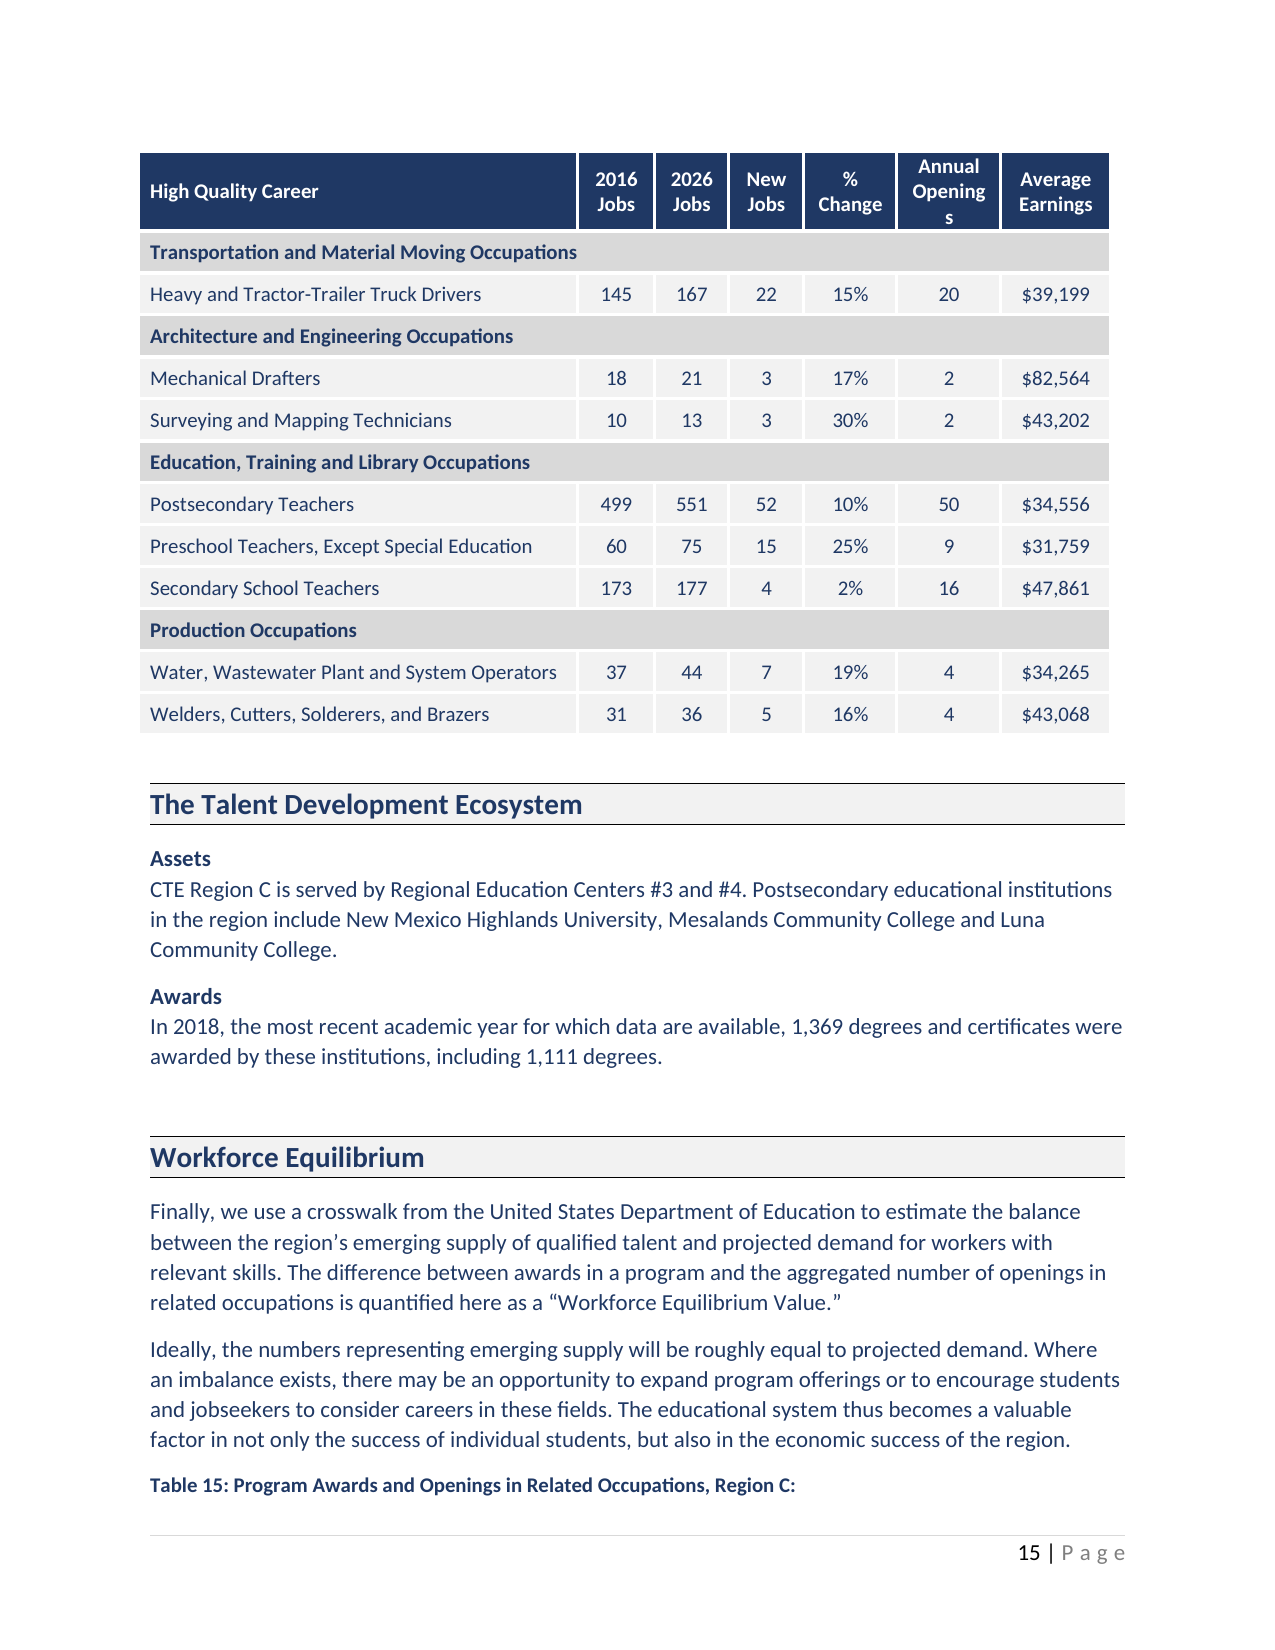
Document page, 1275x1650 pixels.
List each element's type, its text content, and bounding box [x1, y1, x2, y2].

table_cell 17% [805, 359, 895, 397]
table_cell Education, Training and Library Occupations [140, 443, 1109, 481]
table_cell 50 [898, 484, 999, 523]
table_cell 36 [656, 694, 727, 733]
table_cell 2% [805, 568, 895, 607]
table_cell 3 [730, 359, 802, 397]
table_cell 52 [730, 484, 802, 523]
table_cell 19% [805, 652, 895, 691]
table_cell 10 [579, 400, 653, 439]
table_cell 4 [898, 652, 999, 691]
table_cell $34,556 [1002, 484, 1109, 523]
table_cell 4 [730, 568, 802, 607]
table_cell 25% [805, 526, 895, 565]
text Table 15: Program Awards and Openings in Related Occupations, Region C: [150, 1472, 1125, 1498]
table_cell $82,564 [1002, 359, 1109, 397]
table_cell $47,861 [1002, 568, 1109, 607]
text Workforce Equilibrium [150, 1137, 1125, 1177]
table_cell Water, Wastewater Plant and System Operators [140, 652, 576, 691]
table_cell Heavy and Tractor-Trailer Truck Drivers [140, 275, 576, 313]
text The Talent Development Ecosystem [150, 784, 1125, 824]
table_cell 2 [898, 359, 999, 397]
table_cell Transportation and Material Moving Occupations [140, 233, 1109, 271]
table_header Average Earnings [1002, 153, 1109, 229]
table_header High Quality Career [140, 153, 576, 229]
table_cell 18 [579, 359, 653, 397]
table_cell Production Occupations [140, 610, 1109, 649]
table_cell Architecture and Engineering Occupations [140, 316, 1109, 355]
table_cell Welders, Cutters, Solderers, and Brazers [140, 694, 576, 733]
table_cell 4 [898, 694, 999, 733]
table_cell 167 [656, 275, 727, 313]
table_cell 60 [579, 526, 653, 565]
table_cell Secondary School Teachers [140, 568, 576, 607]
table_cell 7 [730, 652, 802, 691]
table_header 2026 Jobs [656, 153, 727, 229]
table_header % Change [805, 153, 895, 229]
table_cell 16 [898, 568, 999, 607]
table_cell 5 [730, 694, 802, 733]
table_cell 145 [579, 275, 653, 313]
table_cell 2 [898, 400, 999, 439]
table_cell 75 [656, 526, 727, 565]
text Awards [150, 982, 1125, 1010]
table_cell Preschool Teachers, Except Special Education [140, 526, 576, 565]
table_header 2016 Jobs [579, 153, 653, 229]
table_cell $34,265 [1002, 652, 1109, 691]
table_cell $43,068 [1002, 694, 1109, 733]
table_header Annual Openings [898, 153, 999, 229]
text Finally, we use a crosswalk from the United States Department of Education to estimate the balance between the region’s emerging supply of qualified talent and projected demand for workers with relevant skills. The difference between awards in a program and the aggregated number of openings in related occupations is quantified here as a “Workforce Equilibrium Value.” [150, 1197, 1125, 1316]
table_cell Postsecondary Teachers [140, 484, 576, 523]
table_cell 10% [805, 484, 895, 523]
table_cell 30% [805, 400, 895, 439]
table_header New Jobs [730, 153, 802, 229]
table_cell Surveying and Mapping Technicians [140, 400, 576, 439]
table_cell 173 [579, 568, 653, 607]
table_cell 499 [579, 484, 653, 523]
table_cell 21 [656, 359, 727, 397]
table_cell Mechanical Drafters [140, 359, 576, 397]
table_cell 31 [579, 694, 653, 733]
table_cell 13 [656, 400, 727, 439]
table_cell 44 [656, 652, 727, 691]
table_cell 15 [730, 526, 802, 565]
table_cell 20 [898, 275, 999, 313]
table_cell $43,202 [1002, 400, 1109, 439]
table_cell 15% [805, 275, 895, 313]
table_cell 9 [898, 526, 999, 565]
table_cell 177 [656, 568, 727, 607]
text Assets [150, 844, 1125, 872]
table_cell 551 [656, 484, 727, 523]
table_cell 3 [730, 400, 802, 439]
table_cell $39,199 [1002, 275, 1109, 313]
text Ideally, the numbers representing emerging supply will be roughly equal to projected demand. Where an imbalance exists, there may be an opportunity to expand program offerings or to encourage students and jobseekers to consider careers in these fields. The educational system thus becomes a valuable factor in not only the success of individual students, but also in the economic success of the region. [150, 1335, 1125, 1454]
table_cell 22 [730, 275, 802, 313]
table_cell 16% [805, 694, 895, 733]
text In 2018, the most recent academic year for which data are available, 1,369 degrees and certificates were awarded by these institutions, including 1,111 degrees. [150, 1012, 1125, 1070]
table_cell $31,759 [1002, 526, 1109, 565]
text CTE Region C is served by Regional Education Centers #3 and #4. Postsecondary educational institutions in the region include New Mexico Highlands University, Mesalands Community College and Luna Community College. [150, 875, 1125, 963]
table_cell 37 [579, 652, 653, 691]
